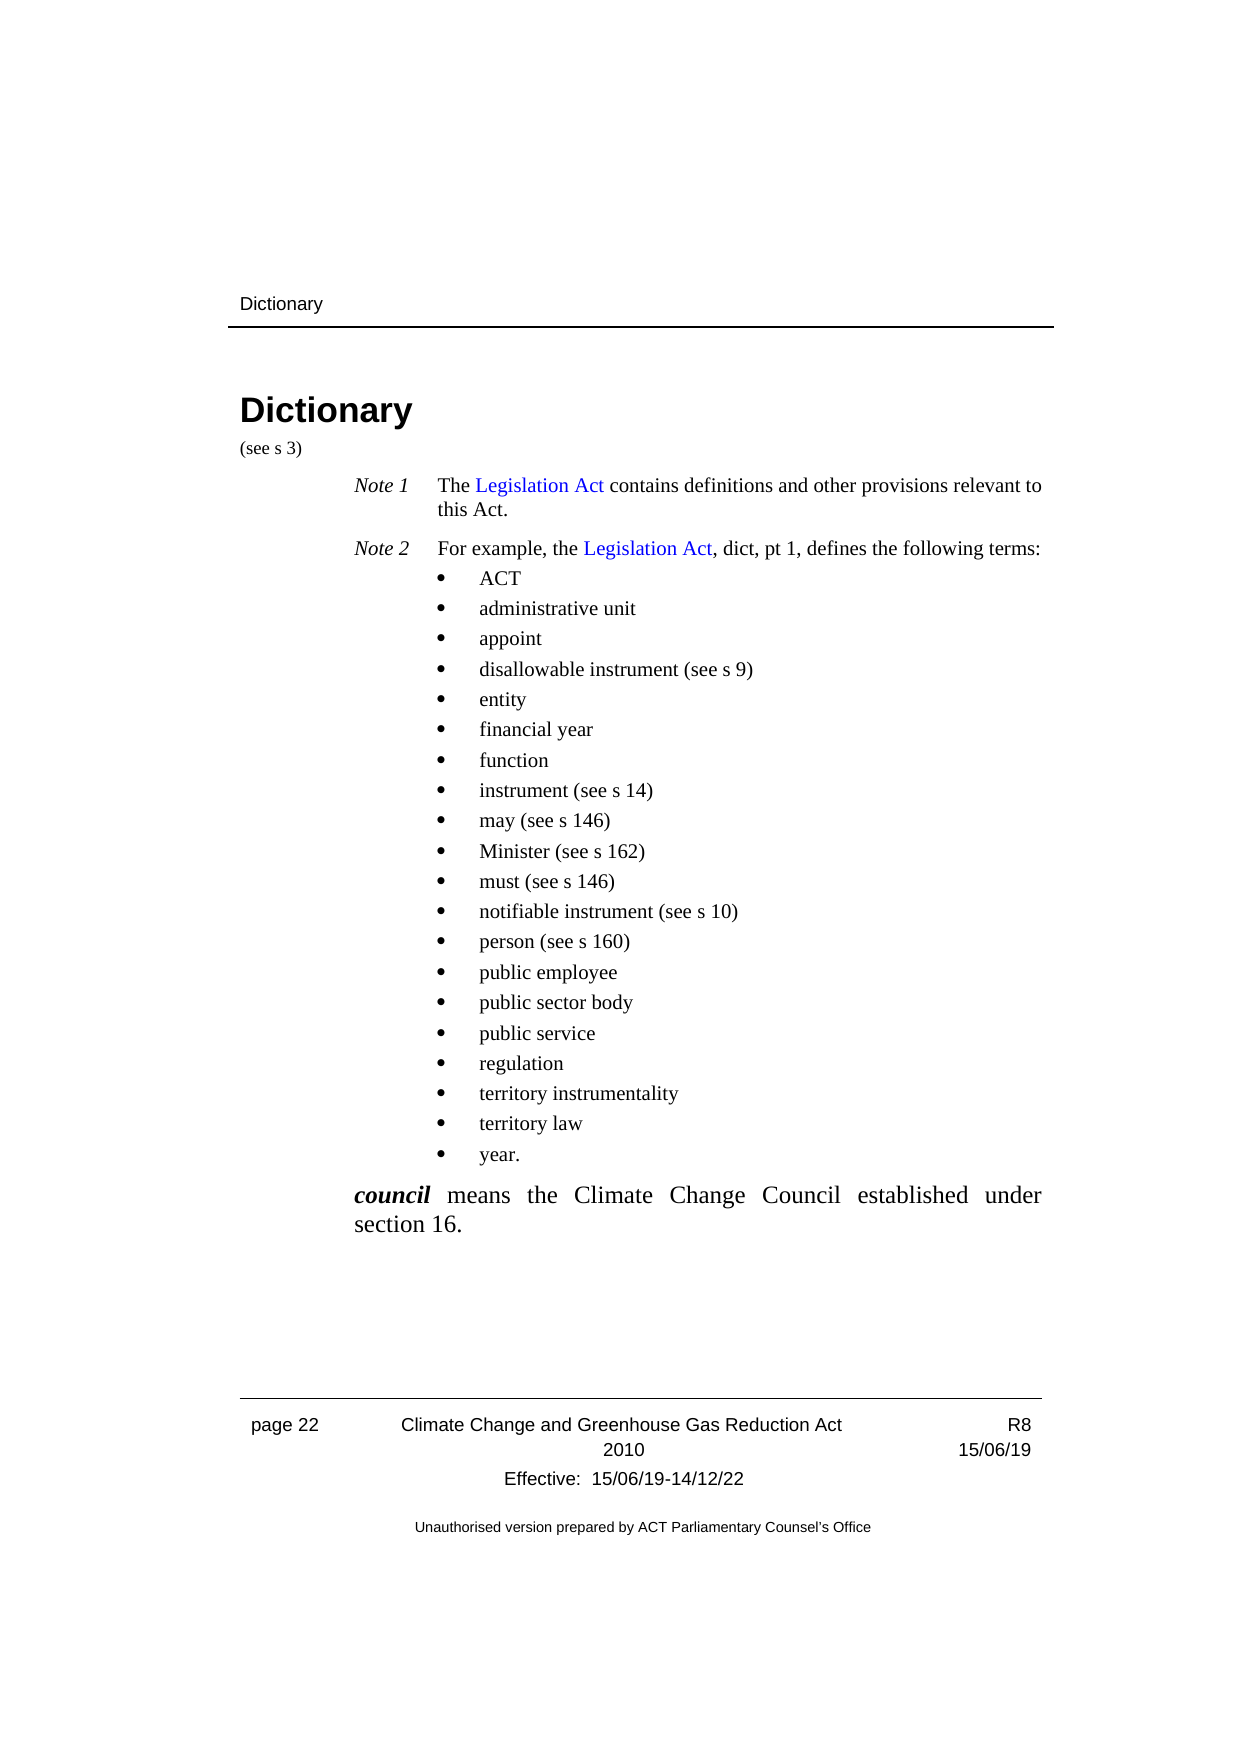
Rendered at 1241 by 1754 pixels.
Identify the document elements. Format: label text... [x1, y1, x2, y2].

text  may (see s 146) [437, 808, 1042, 832]
text  territory instrumentality [437, 1081, 1042, 1105]
text  public sector body [437, 990, 1042, 1014]
text  entity [437, 687, 1042, 711]
text  financial year [437, 717, 1042, 741]
text  instrument (see s 14) [437, 778, 1042, 802]
text  must (see s 146) [437, 869, 1042, 893]
text  appoint [437, 626, 1042, 650]
text  year. [437, 1142, 1042, 1166]
text  regulation [437, 1051, 1042, 1075]
text  disallowable instrument (see s 9) [437, 657, 1042, 681]
text  territory law [437, 1111, 1042, 1135]
text (see s 3) [239, 437, 1042, 458]
text  public employee [437, 960, 1042, 984]
subtitle Dictionary [239, 389, 1042, 430]
text  notifiable instrument (see s 10) [437, 899, 1042, 923]
text Note 1 The Legislation Act contains definitions and other provisions relevant to this Act. [354, 473, 1042, 521]
text  person (see s 160) [437, 929, 1042, 953]
text  function [437, 748, 1042, 772]
text  Minister (see s 162) [437, 838, 1042, 863]
text council means the Climate Change Council established under section 16. [354, 1180, 1042, 1238]
text  ACT [437, 566, 1042, 590]
text  public service [437, 1020, 1042, 1044]
text  administrative unit [437, 596, 1042, 620]
text Note 2 For example, the Legislation Act, dict, pt 1, defines the following terms: [354, 535, 1042, 559]
